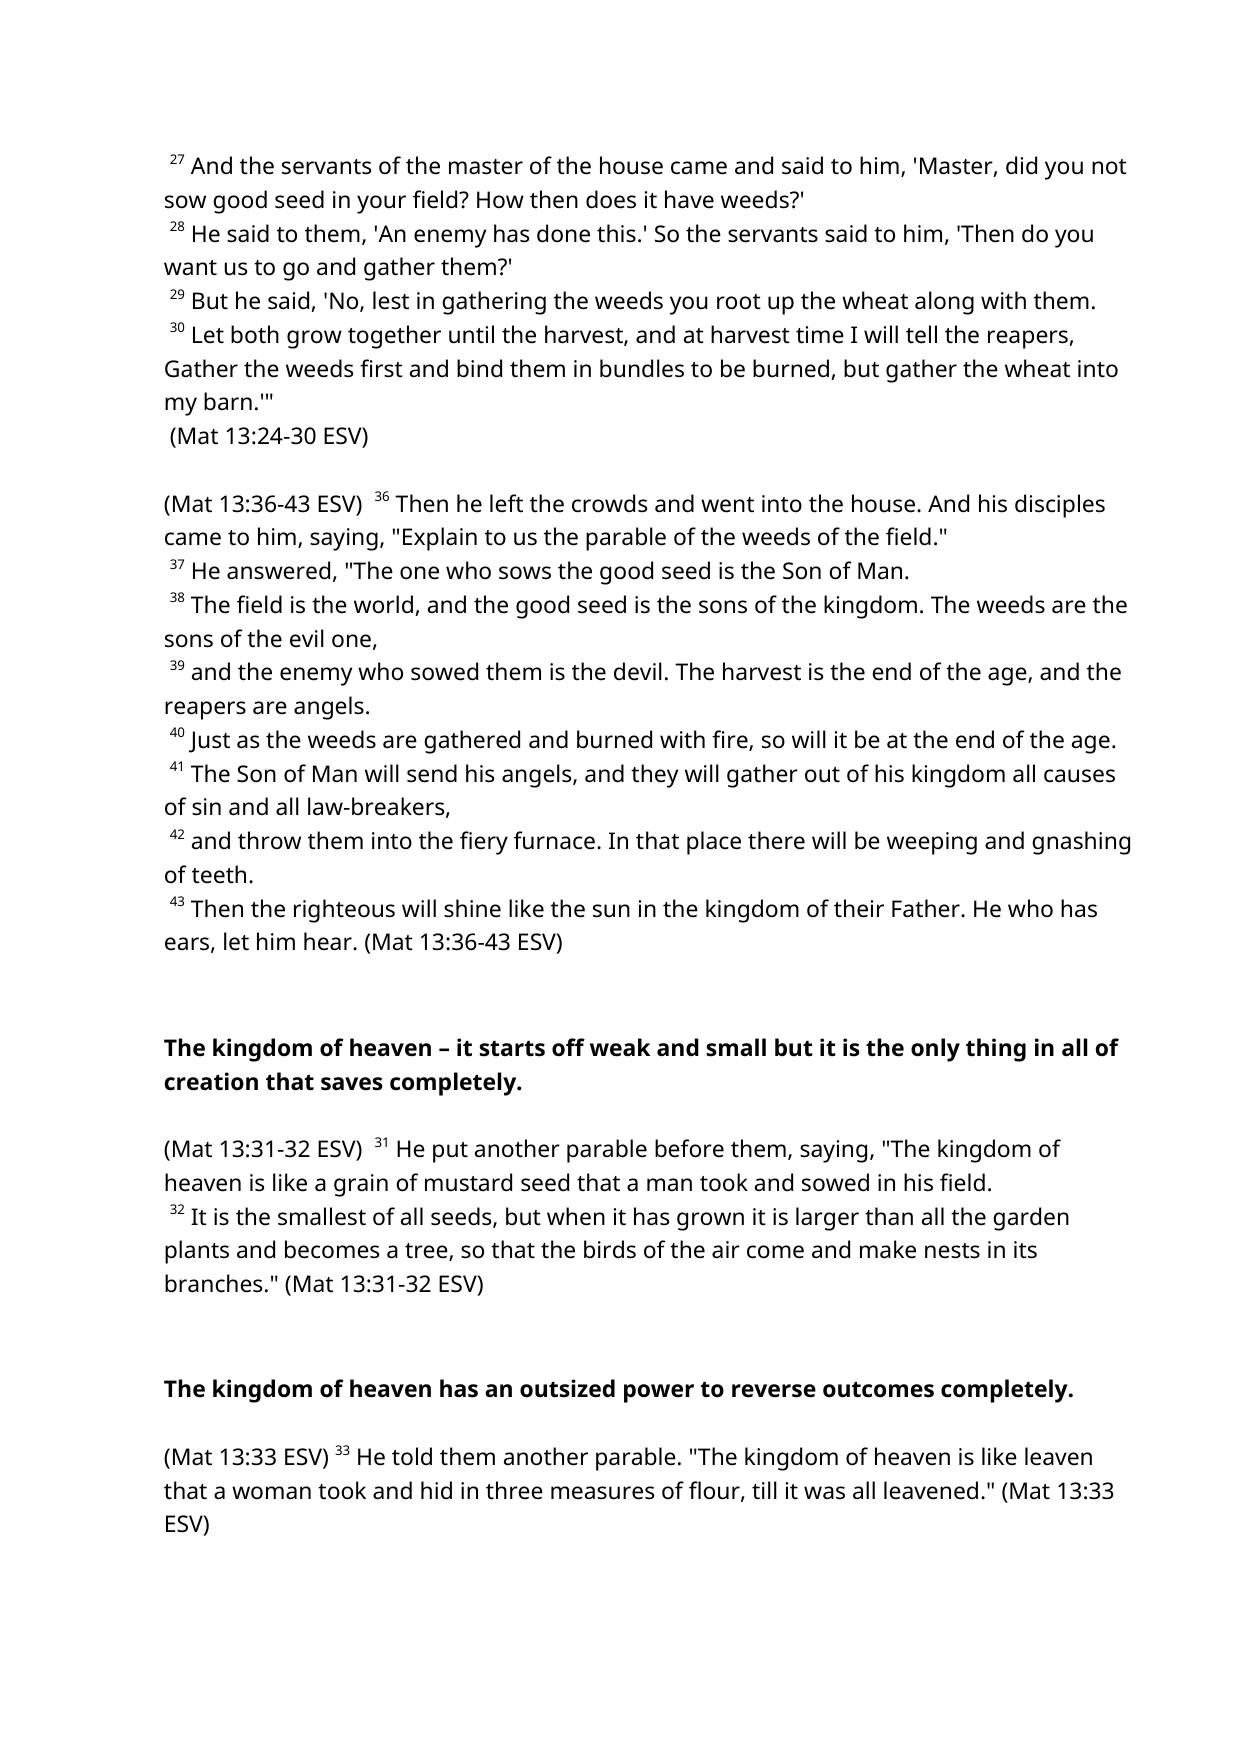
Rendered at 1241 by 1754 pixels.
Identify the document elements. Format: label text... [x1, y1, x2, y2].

subtitle 40 Just as the weeds are gathered and burned with fire, so will it be at the end of the age. [164, 724, 1137, 755]
subtitle 42 and throw them into the fiery furnace. In that place there will be weeping and gnashing of teeth. [164, 825, 1137, 890]
subtitle 30 Let both grow together until the harvest, and at harvest time I will tell the reapers, Gather the weeds first and bind them in bundles to be burned, but gather the wheat into my barn.'" [164, 319, 1137, 417]
subtitle (Mat 13:33 ESV) 33 He told them another parable. "The kingdom of heaven is like leaven that a woman took and hid in three measures of flour, till it was all leavened." (Mat 13:33 ESV) [164, 1441, 1137, 1539]
subtitle 41 The Son of Man will send his angels, and they will gather out of his kingdom all causes of sin and all law-breakers, [164, 757, 1137, 822]
subtitle 27 And the servants of the master of the house came and said to him, 'Master, did you not sow good seed in your field? How then does it have weeds?' [164, 150, 1137, 215]
subtitle (Mat 13:31-32 ESV) 31 He put another parable before them, saying, "The kingdom of heaven is like a grain of mustard seed that a man took and sowed in his field. [164, 1133, 1137, 1198]
subtitle 29 But he said, 'No, lest in gathering the weeds you root up the wheat along with them. [164, 285, 1137, 316]
subtitle The kingdom of heaven has an outsized power to reverse outcomes completely. [164, 1373, 1137, 1404]
subtitle 32 It is the smallest of all seeds, but when it has grown it is larger than all the garden plants and becomes a tree, so that the birds of the air come and make nests in its branches." (Mat 13:31-32 ESV) [164, 1200, 1137, 1299]
subtitle 28 He said to them, 'An enemy has done this.' So the servants said to him, 'Then do you want us to go and gather them?' [164, 217, 1137, 282]
subtitle (Mat 13:36-43 ESV) 36 Then he left the crowds and went into the house. And his disciples came to him, saying, "Explain to us the parable of the weeds of the field." [164, 487, 1137, 552]
subtitle The kingdom of heaven – it starts off weak and small but it is the only thing in all of creation that saves completely. [164, 1032, 1137, 1097]
subtitle 43 Then the righteous will shine like the sun in the kingdom of their Father. He who has ears, let him hear. (Mat 13:36-43 ESV) [164, 892, 1137, 957]
subtitle (Mat 13:24-30 ESV) [164, 420, 1137, 451]
subtitle 37 He answered, "The one who sows the good seed is the Son of Man. [164, 555, 1137, 586]
subtitle 38 The field is the world, and the good seed is the sons of the kingdom. The weeds are the sons of the evil one, [164, 589, 1137, 654]
subtitle 39 and the enemy who sowed them is the devil. The harvest is the end of the age, and the reapers are angels. [164, 656, 1137, 721]
